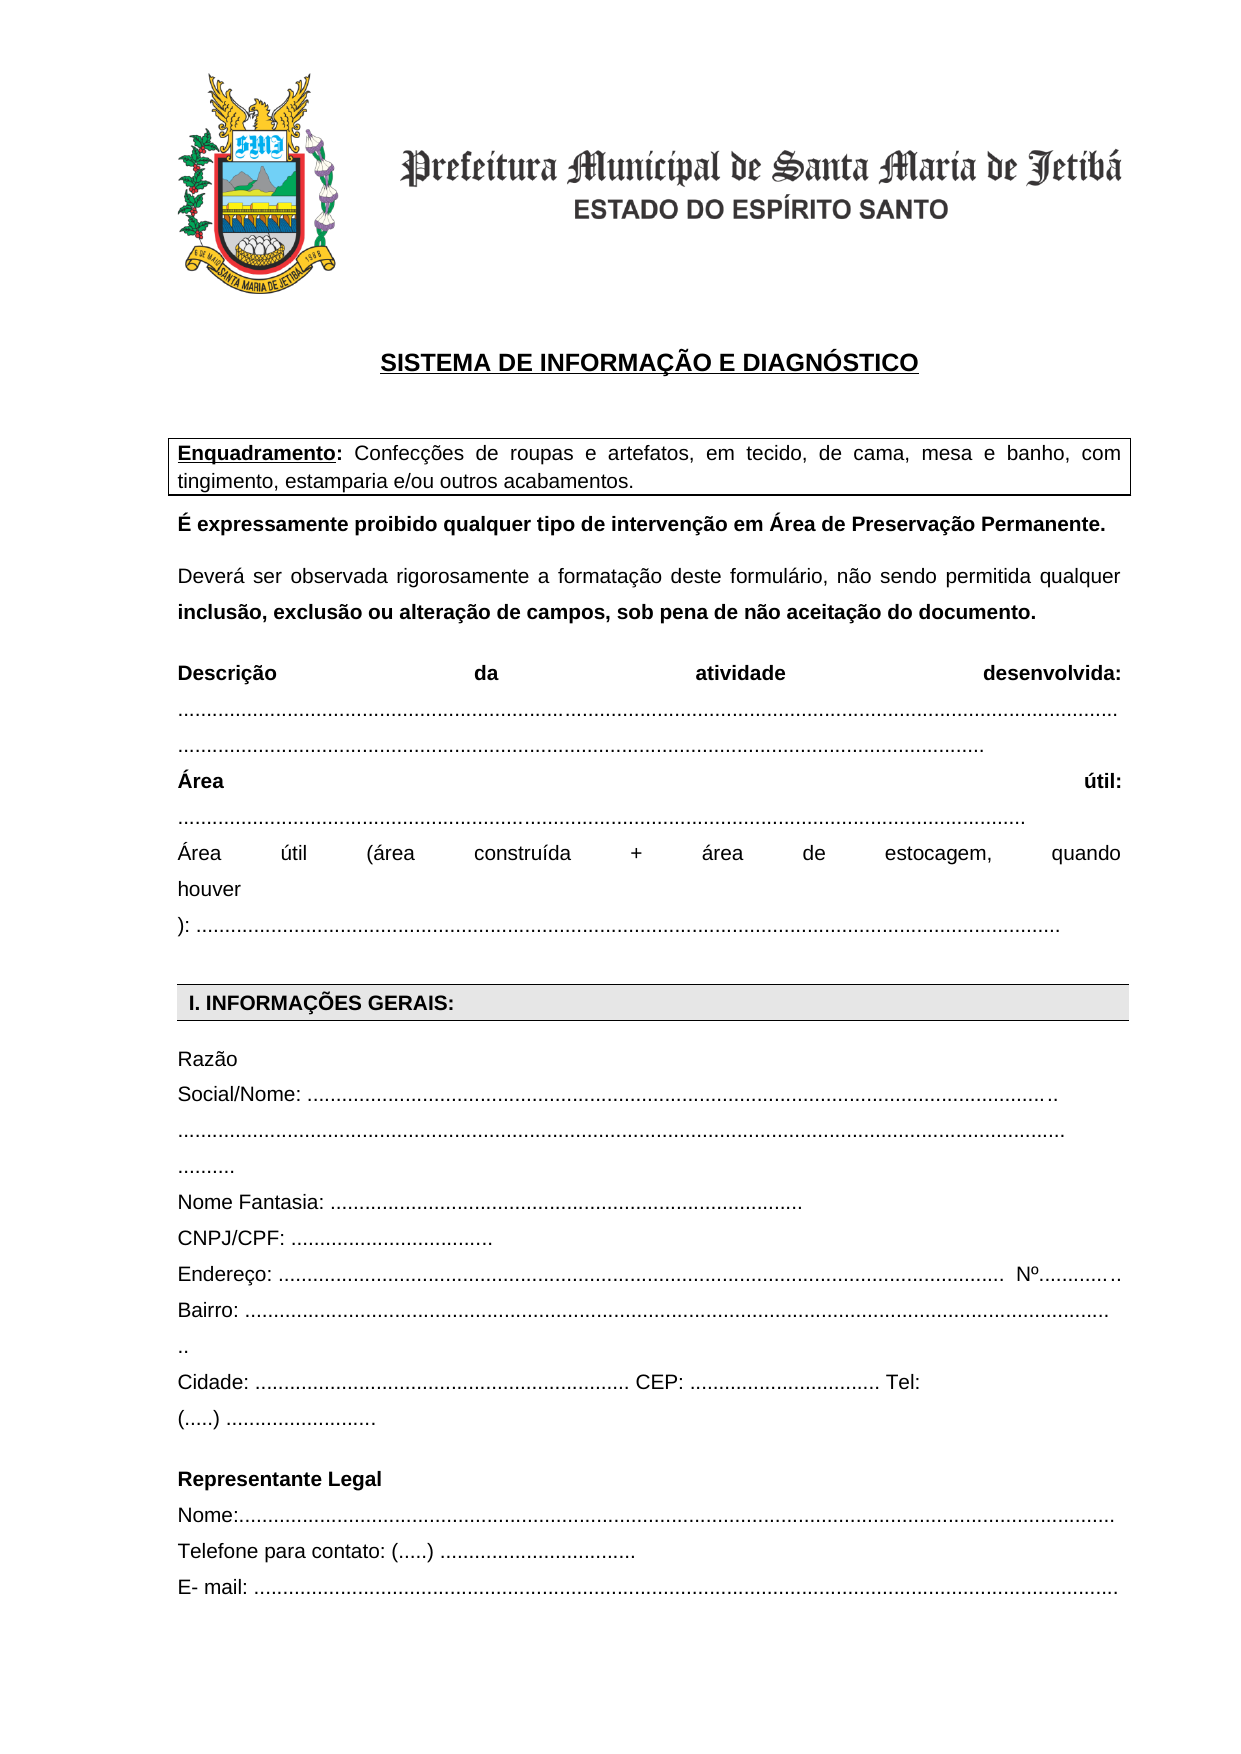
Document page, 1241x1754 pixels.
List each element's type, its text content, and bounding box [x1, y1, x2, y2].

text Representante Legal [177, 1467, 1122, 1491]
text Nome:........................................................................................................................................................ [177, 1503, 1122, 1527]
text E- mail: ...................................................................................................................................................... [177, 1575, 1122, 1599]
text Enquadramento: Confecções de roupas e artefatos, em tecido, de cama, mesa e banho, com tingimento, estamparia e/ou outros acabamentos. [169, 439, 1130, 494]
table_header I. INFORMAÇÕES GERAIS: [177, 985, 1129, 1020]
text Telefone para contato: (.....) .................................. [177, 1539, 1122, 1563]
text Descrição da atividade desenvolvida: ............................................................................................................................................................................................................................................................................................................... [177, 661, 1122, 757]
picture [177, 73, 1122, 294]
text Endereço: .............................................................................................................................. Nº.............. Bairro: ........................................................................................................................................................ [177, 1262, 1122, 1358]
text Área útil (área construída + área de estocagem, quando houver): ...................................................................................................................................................... [177, 841, 1122, 936]
text .................................................................................................................................................................... [177, 1118, 1122, 1178]
subtitle SISTEMA DE INFORMAÇÃO E DIAGNÓSTICO [177, 348, 1122, 376]
text Razão Social/Nome: .................................................................................................................................. [177, 1046, 1122, 1106]
text Nome Fantasia: .................................................................................. CNPJ/CPF: ................................... [177, 1190, 1122, 1250]
text Deverá ser observada rigorosamente a formatação deste formulário, não sendo permitida qualquer inclusão, exclusão ou alteração de campos, sob pena de não aceitação do documento. [177, 564, 1122, 624]
text Cidade: ................................................................. CEP: ................................. Tel: (.....) .......................... [177, 1370, 1122, 1430]
text É expressamente proibido qualquer tipo de intervenção em Área de Preservação Permanente. [177, 512, 1122, 536]
text Área útil: ................................................................................................................................................... [177, 769, 1122, 829]
